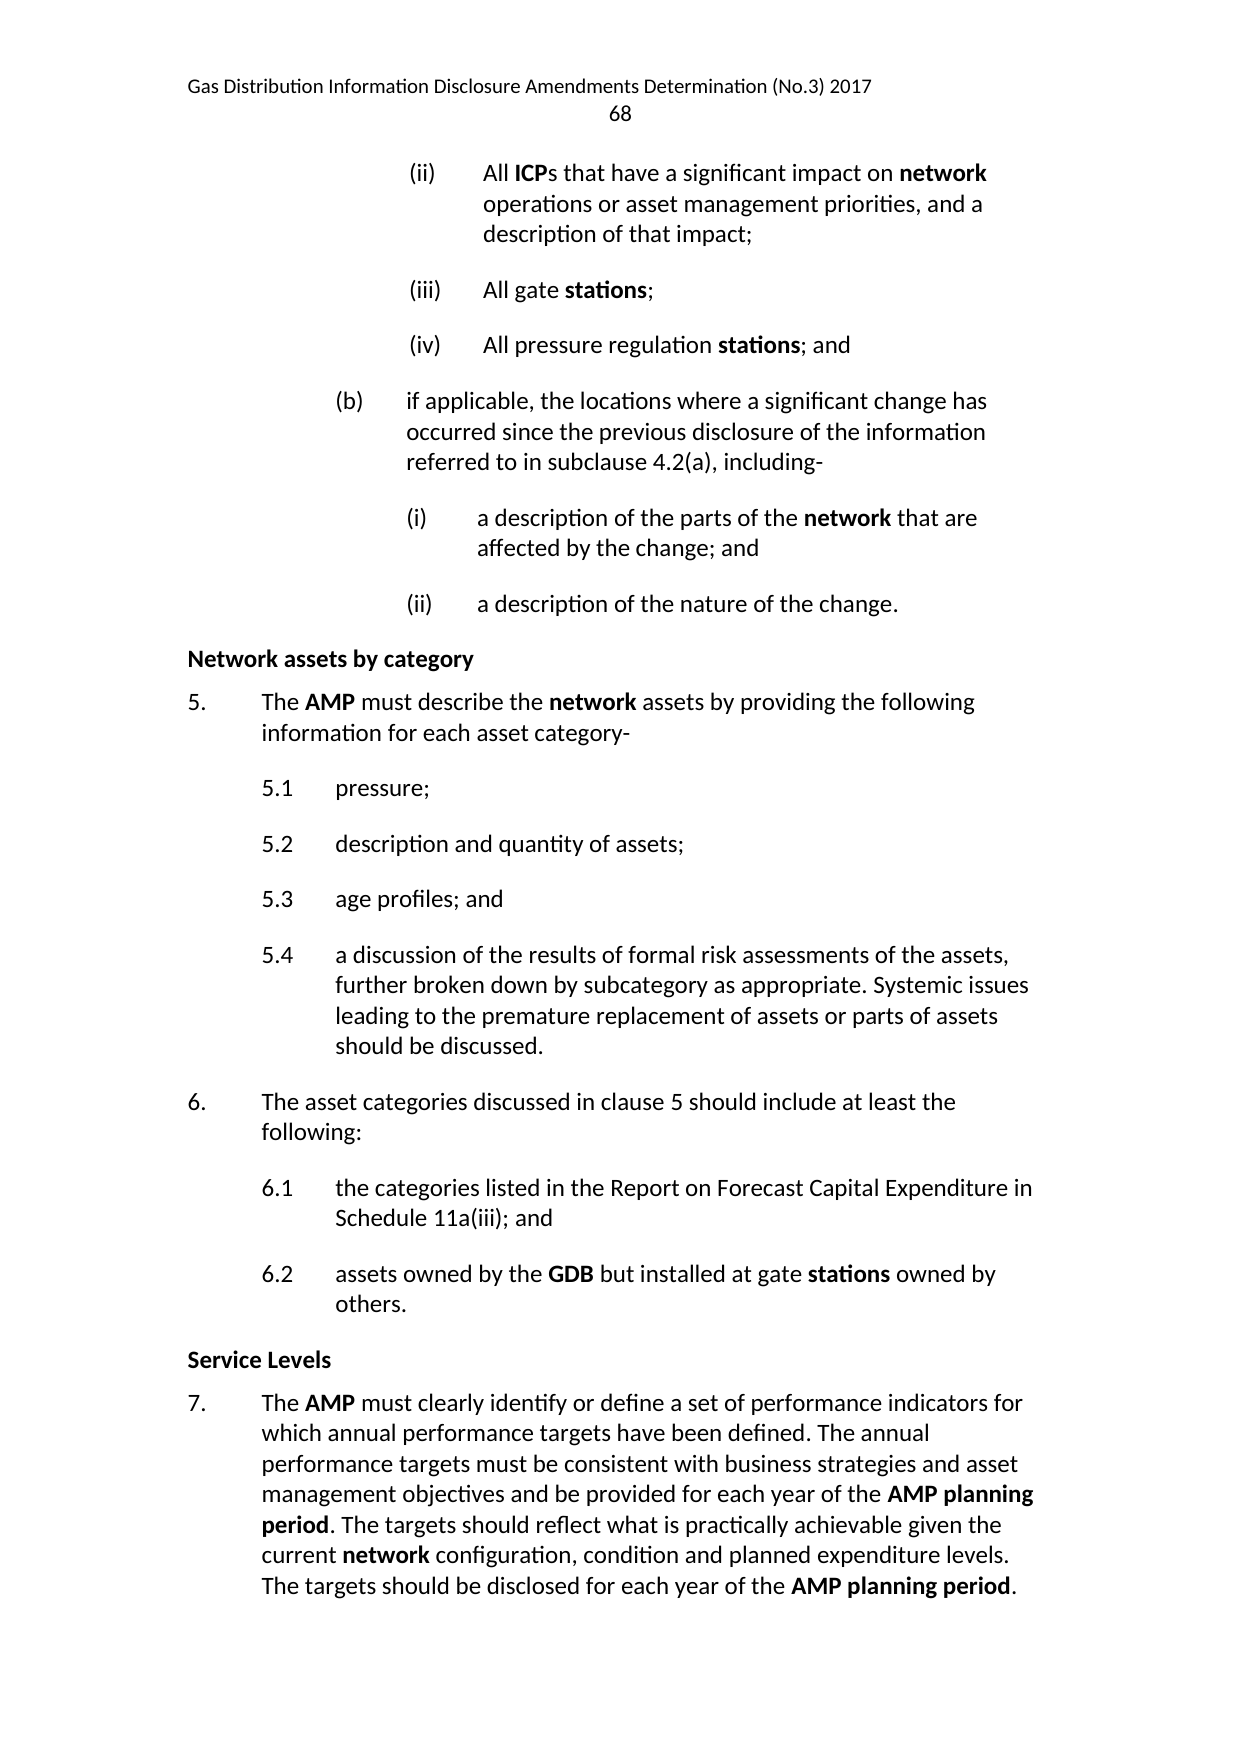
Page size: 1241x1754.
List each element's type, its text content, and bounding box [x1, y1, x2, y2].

list a description of the nature of the change. [406, 588, 1053, 618]
text All gate stations; [409, 274, 1053, 304]
text a discussion of the results of formal risk assessments of the assets, further broken down by subcategory as appropriate. Systemic issues leading to the premature replacement of assets or parts of assets should be discussed. [261, 939, 1053, 1061]
text The AMP must clearly identify or define a set of performance indicators for which annual performance targets have been defined. The annual performance targets must be consistent with business strategies and asset management objectives and be provided for each year of the AMP planning period. The targets should reflect what is practically achievable given the current network configuration, condition and planned expenditure levels. The targets should be disclosed for each year of the AMP planning period. [187, 1387, 1053, 1601]
subtitle Service Levels [187, 1344, 1053, 1374]
text description and quantity of assets; [261, 828, 1053, 858]
text All pressure regulation stations; and [409, 329, 1053, 360]
text The asset categories discussed in clause 5 should include at least the following: [187, 1086, 1053, 1147]
subtitle Network assets by category [187, 643, 1053, 674]
text the categories listed in the Report on Forecast Capital Expenditure in Schedule 11a(iii); and [261, 1172, 1053, 1233]
list a description of the parts of the network that are affected by the change; and [406, 502, 1053, 563]
list if applicable, the locations where a significant change has occurred since the previous disclosure of the information referred to in subclause 4.2(a), including- [335, 385, 1053, 477]
text age profiles; and [261, 883, 1053, 914]
text assets owned by the GDB but installed at gate stations owned by others. [261, 1258, 1053, 1319]
text pressure; [261, 772, 1053, 803]
text All ICPs that have a significant impact on network operations or asset management priorities, and a description of that impact; [409, 157, 1053, 249]
text The AMP must describe the network assets by providing the following information for each asset category- [187, 686, 1053, 747]
